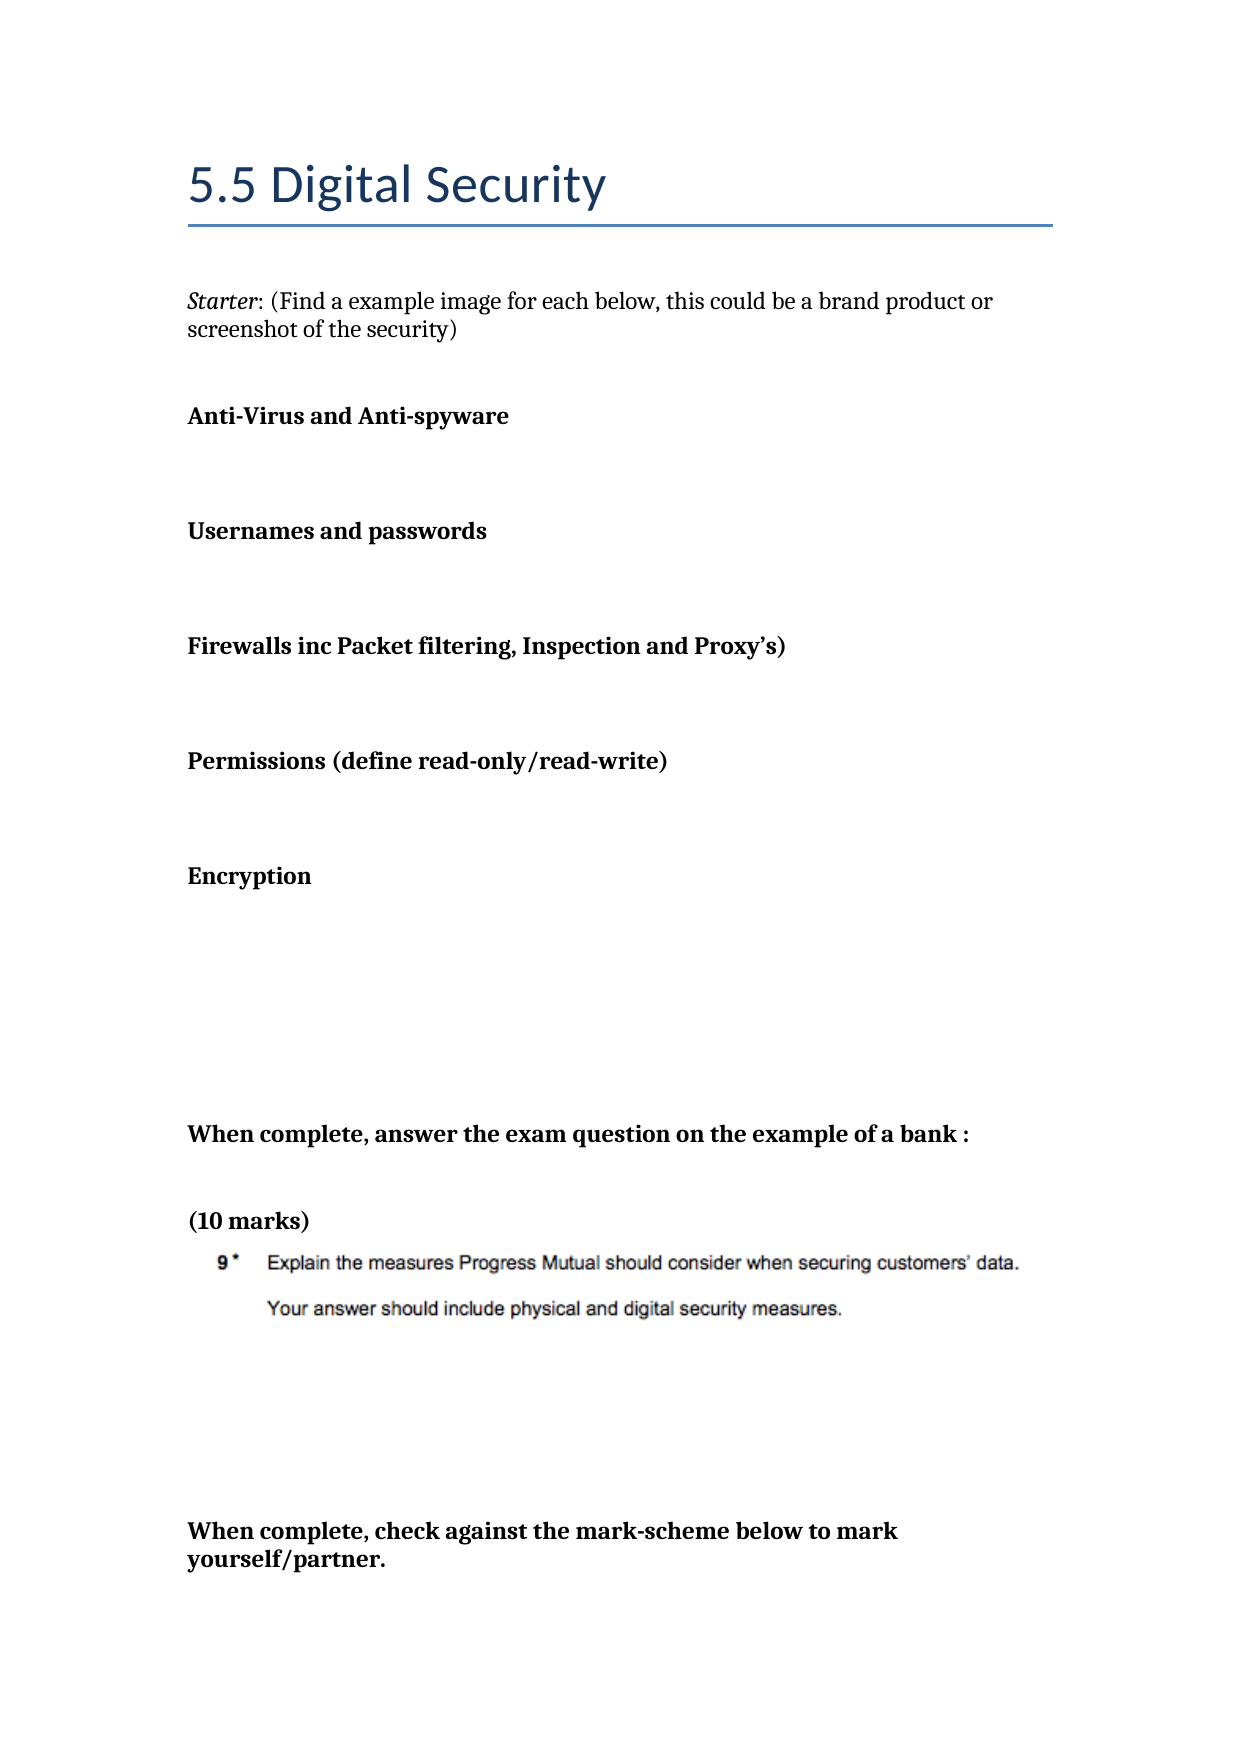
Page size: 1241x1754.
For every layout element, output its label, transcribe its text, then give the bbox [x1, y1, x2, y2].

text Firewalls inc Packet filtering, Inspection and Proxy’s) [187, 632, 1053, 660]
text Anti-Virus and Anti-spyware [187, 402, 1053, 430]
title 5.5 Digital Security [187, 150, 1053, 227]
text Starter: (Find a example image for each below, this could be a brand product or screenshot of the security) [187, 287, 1053, 344]
text Usernames and passwords [187, 517, 1053, 545]
text (10 marks) [187, 1207, 1053, 1235]
text When complete, answer the exam question on the example of a bank : [187, 1120, 1053, 1149]
text Permissions (define read-only/read-write) [187, 747, 1053, 775]
picture [187, 1235, 1131, 1344]
text When complete, check against the mark-scheme below to mark yourself/partner. [187, 1517, 1053, 1574]
text Encryption [187, 862, 1053, 890]
